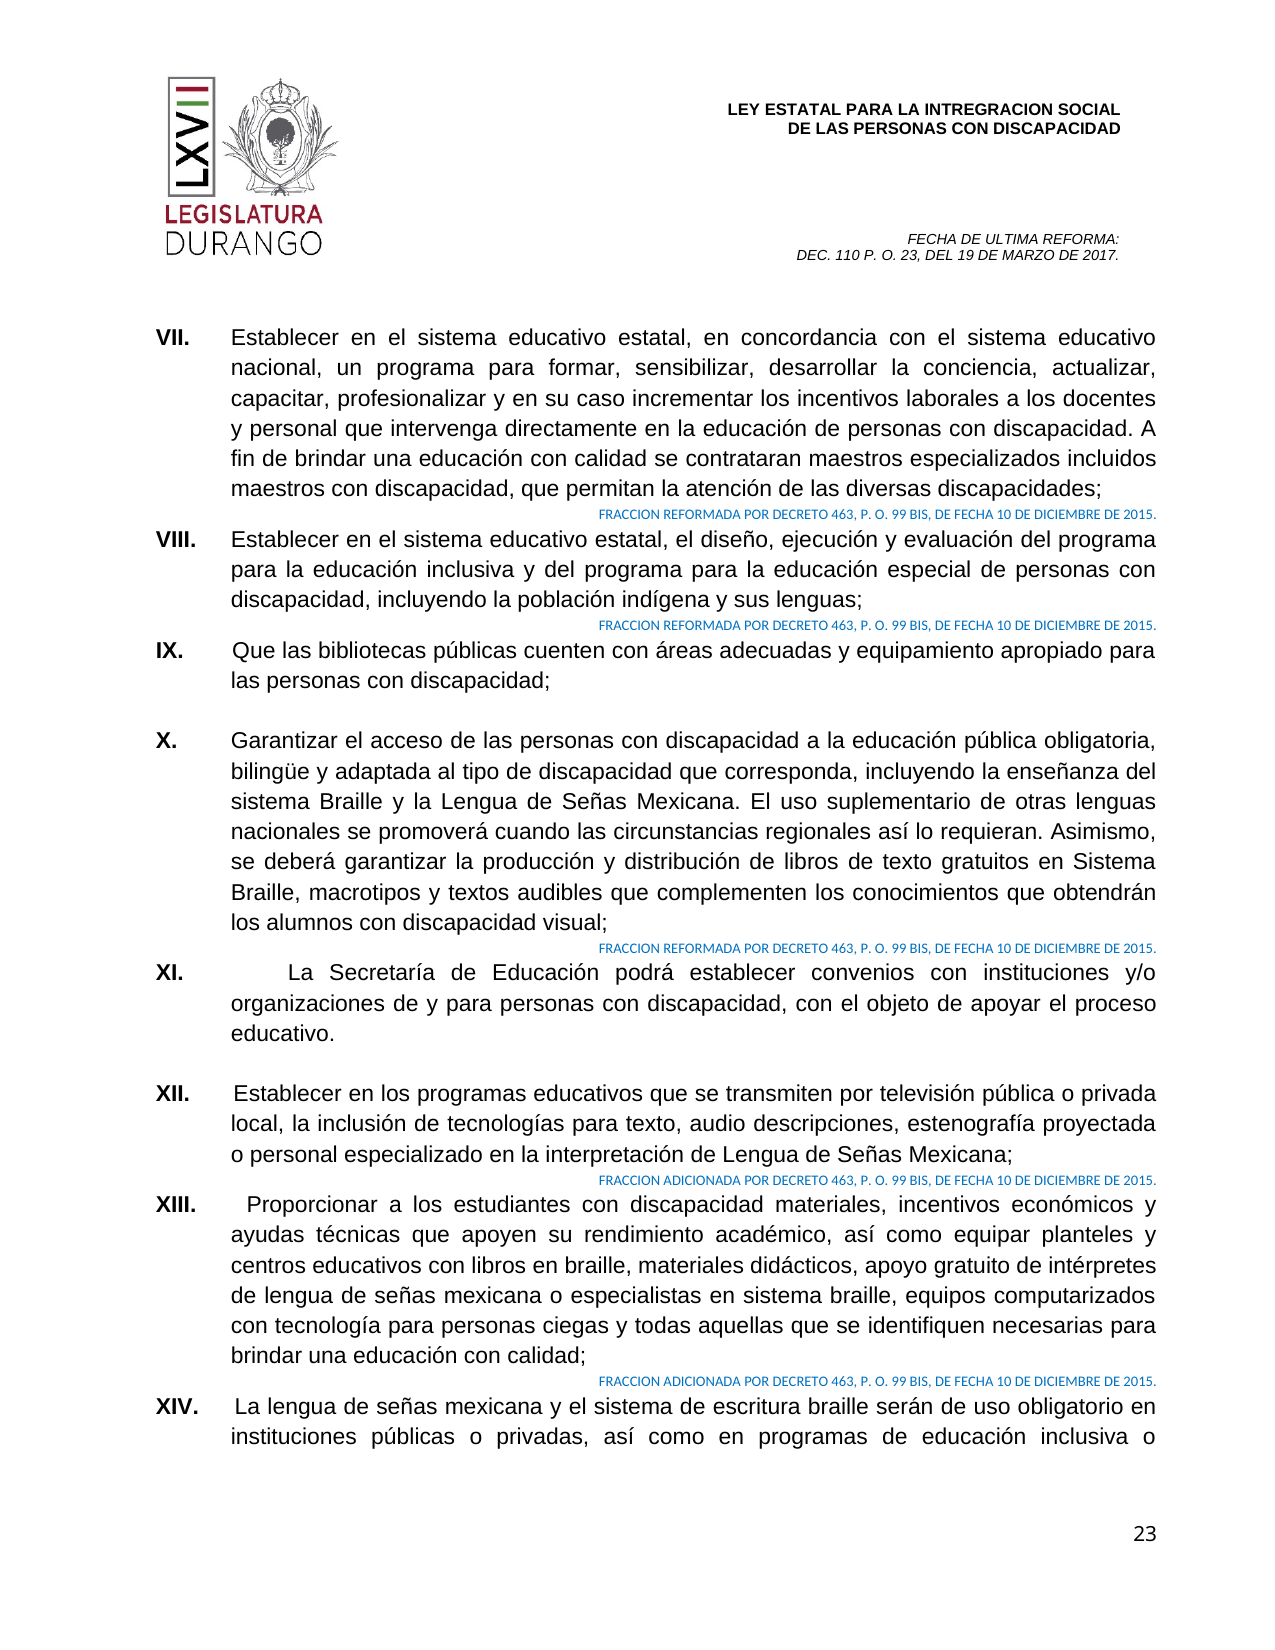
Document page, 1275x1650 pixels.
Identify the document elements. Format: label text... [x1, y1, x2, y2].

text FRACCION REFORMADA POR DECRETO 463, P. O. 99 BIS, DE FECHA 10 DE DICIEMBRE DE 2015. [118, 505, 1157, 523]
list Proporcionar a los estudiantes con discapacidad materiales, incentivos económicos y ayudas técnicas que apoyen su rendimiento académico, así como equipar planteles y centros educativos con libros en braille, materiales didácticos, apoyo gratuito de intérpretes de lengua de señas mexicana o especialistas en sistema braille, equipos computarizados con tecnología para personas ciegas y todas aquellas que se identifiquen necesarias para brindar una educación con calidad; [156, 1191, 1157, 1368]
text FRACCION REFORMADA POR DECRETO 463, P. O. 99 BIS, DE FECHA 10 DE DICIEMBRE DE 2015. [231, 616, 1157, 634]
list Que las bibliotecas públicas cuenten con áreas adecuadas y equipamiento apropiado para las personas con discapacidad; [156, 637, 1157, 693]
text FRACCION ADICIONADA POR DECRETO 463, P. O. 99 BIS, DE FECHA 10 DE DICIEMBRE DE 2015. [231, 1171, 1157, 1188]
list Establecer en los programas educativos que se transmiten por televisión pública o privada local, la inclusión de tecnologías para texto, audio descripciones, estenografía proyectada o personal especializado en la interpretación de Lengua de Señas Mexicana; [156, 1080, 1157, 1167]
text FRACCION ADICIONADA POR DECRETO 463, P. O. 99 BIS, DE FECHA 10 DE DICIEMBRE DE 2015. [231, 1372, 1157, 1390]
picture [163, 73, 341, 258]
list Garantizar el acceso de las personas con discapacidad a la educación pública obligatoria, bilingüe y adaptada al tipo de discapacidad que corresponda, incluyendo la enseñanza del sistema Braille y la Lengua de Señas Mexicana. El uso suplementario de otras lenguas nacionales se promoverá cuando las circunstancias regionales así lo requieran. Asimismo, se deberá garantizar la producción y distribución de libros de texto gratuitos en Sistema Braille, macrotipos y textos audibles que complementen los conocimientos que obtendrán los alumnos con discapacidad visual; [156, 727, 1157, 935]
text FRACCION REFORMADA POR DECRETO 463, P. O. 99 BIS, DE FECHA 10 DE DICIEMBRE DE 2015. [231, 939, 1157, 957]
list Establecer en el sistema educativo estatal, el diseño, ejecución y evaluación del programa para la educación inclusiva y del programa para la educación especial de personas con discapacidad, incluyendo la población indígena y sus lenguas; [156, 526, 1157, 612]
list Establecer en el sistema educativo estatal, en concordancia con el sistema educativo nacional, un programa para formar, sensibilizar, desarrollar la conciencia, actualizar, capacitar, profesionalizar y en su caso incrementar los incentivos laborales a los docentes y personal que intervenga directamente en la educación de personas con discapacidad. A fin de brindar una educación con calidad se contrataran maestros especializados incluidos maestros con discapacidad, que permitan la atención de las diversas discapacidades; [156, 324, 1157, 501]
list La Secretaría de Educación podrá establecer convenios con instituciones y/o organizaciones de y para personas con discapacidad, con el objeto de apoyar el proceso educativo. [156, 959, 1157, 1046]
